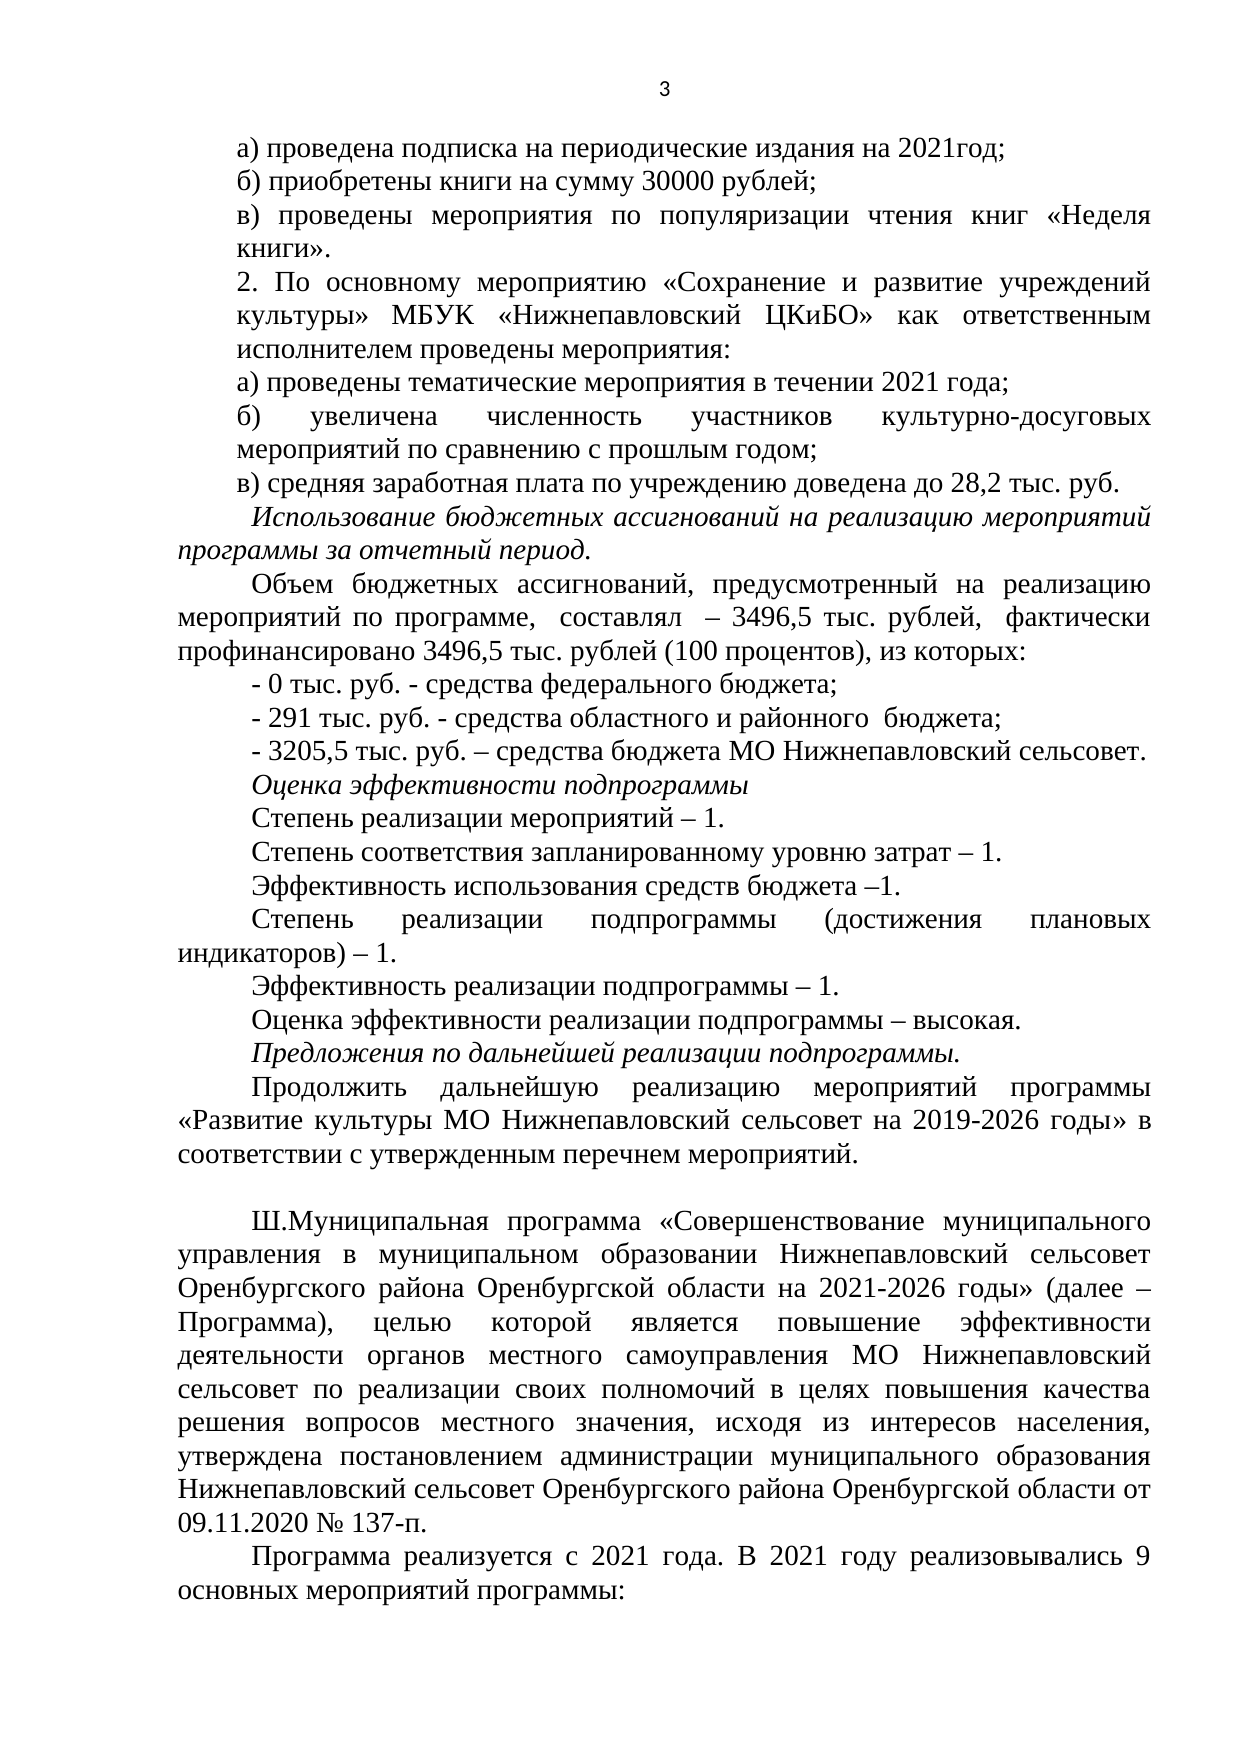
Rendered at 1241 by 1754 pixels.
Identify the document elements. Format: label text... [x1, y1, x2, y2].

text Степень соответствия запланированному уровню затрат – 1. [177, 834, 1152, 868]
text Объем бюджетных ассигнований, предусмотренный на реализацию мероприятий по программе, составлял – 3496,5 тыс. рублей, фактически профинансировано 3496,5 тыс. рублей (100 процентов), из которых: [177, 566, 1152, 666]
text б) приобретены книги на сумму 30000 рублей; [236, 163, 1152, 197]
text в) средняя заработная плата по учреждению доведена до 28,2 тыс. руб. [236, 465, 1152, 499]
text Продолжить дальнейшую реализацию мероприятий программы «Развитие культуры МО Нижнепавловский сельсовет на 2019-2026 годы» в соответствии с утвержденным перечнем мероприятий. [177, 1069, 1152, 1169]
text Ш.Муниципальная программа «Совершенствование муниципального управления в муниципальном образовании Нижнепавловский сельсовет Оренбургского района Оренбургской области на 2021-2026 годы» (далее – Программа), целью которой является повышение эффективности деятельности органов местного самоуправления МО Нижнепавловский сельсовет по реализации своих полномочий в целях повышения качества решения вопросов местного значения, исходя из интересов населения, утверждена постановлением администрации муниципального образования Нижнепавловский сельсовет Оренбургского района Оренбургской области от 09.11.2020 № 137-п. [177, 1203, 1152, 1538]
text Оценка эффективности подпрограммы [177, 767, 1152, 801]
text Использование бюджетных ассигнований на реализацию мероприятий программы за отчетный период. [177, 499, 1152, 566]
text - 0 тыс. руб. - средства федерального бюджета; [177, 666, 1152, 700]
text б) увеличена численность участников культурно-досуговых мероприятий по сравнению с прошлым годом; [236, 398, 1152, 465]
text - 291 тыс. руб. - средства областного и районного бюджета; [177, 700, 1152, 733]
text Оценка эффективности реализации подпрограммы – высокая. [177, 1002, 1152, 1035]
text Эффективность использования средств бюджета –1. [177, 868, 1152, 901]
text Степень реализации мероприятий – 1. [177, 801, 1152, 834]
text а) проведена подписка на периодические издания на 2021год; [236, 130, 1152, 163]
text 2. По основному мероприятию «Сохранение и развитие учреждений культуры» МБУК «Нижнепавловский ЦКиБО» как ответственным исполнителем проведены мероприятия: [236, 264, 1152, 364]
text Степень реализации подпрограммы (достижения плановых индикаторов) – 1. [177, 901, 1152, 968]
text Программа реализуется с 2021 года. В 2021 году реализовывались 9 основных мероприятий программы: [177, 1538, 1152, 1606]
text в) проведены мероприятия по популяризации чтения книг «Неделя книги». [236, 197, 1152, 264]
text Предложения по дальнейшей реализации подпрограммы. [177, 1035, 1152, 1069]
text Эффективность реализации подпрограммы – 1. [177, 968, 1152, 1002]
text а) проведены тематические мероприятия в течении 2021 года; [236, 364, 1152, 398]
text - 3205,5 тыс. руб. – средства бюджета МО Нижнепавловский сельсовет. [177, 733, 1152, 767]
